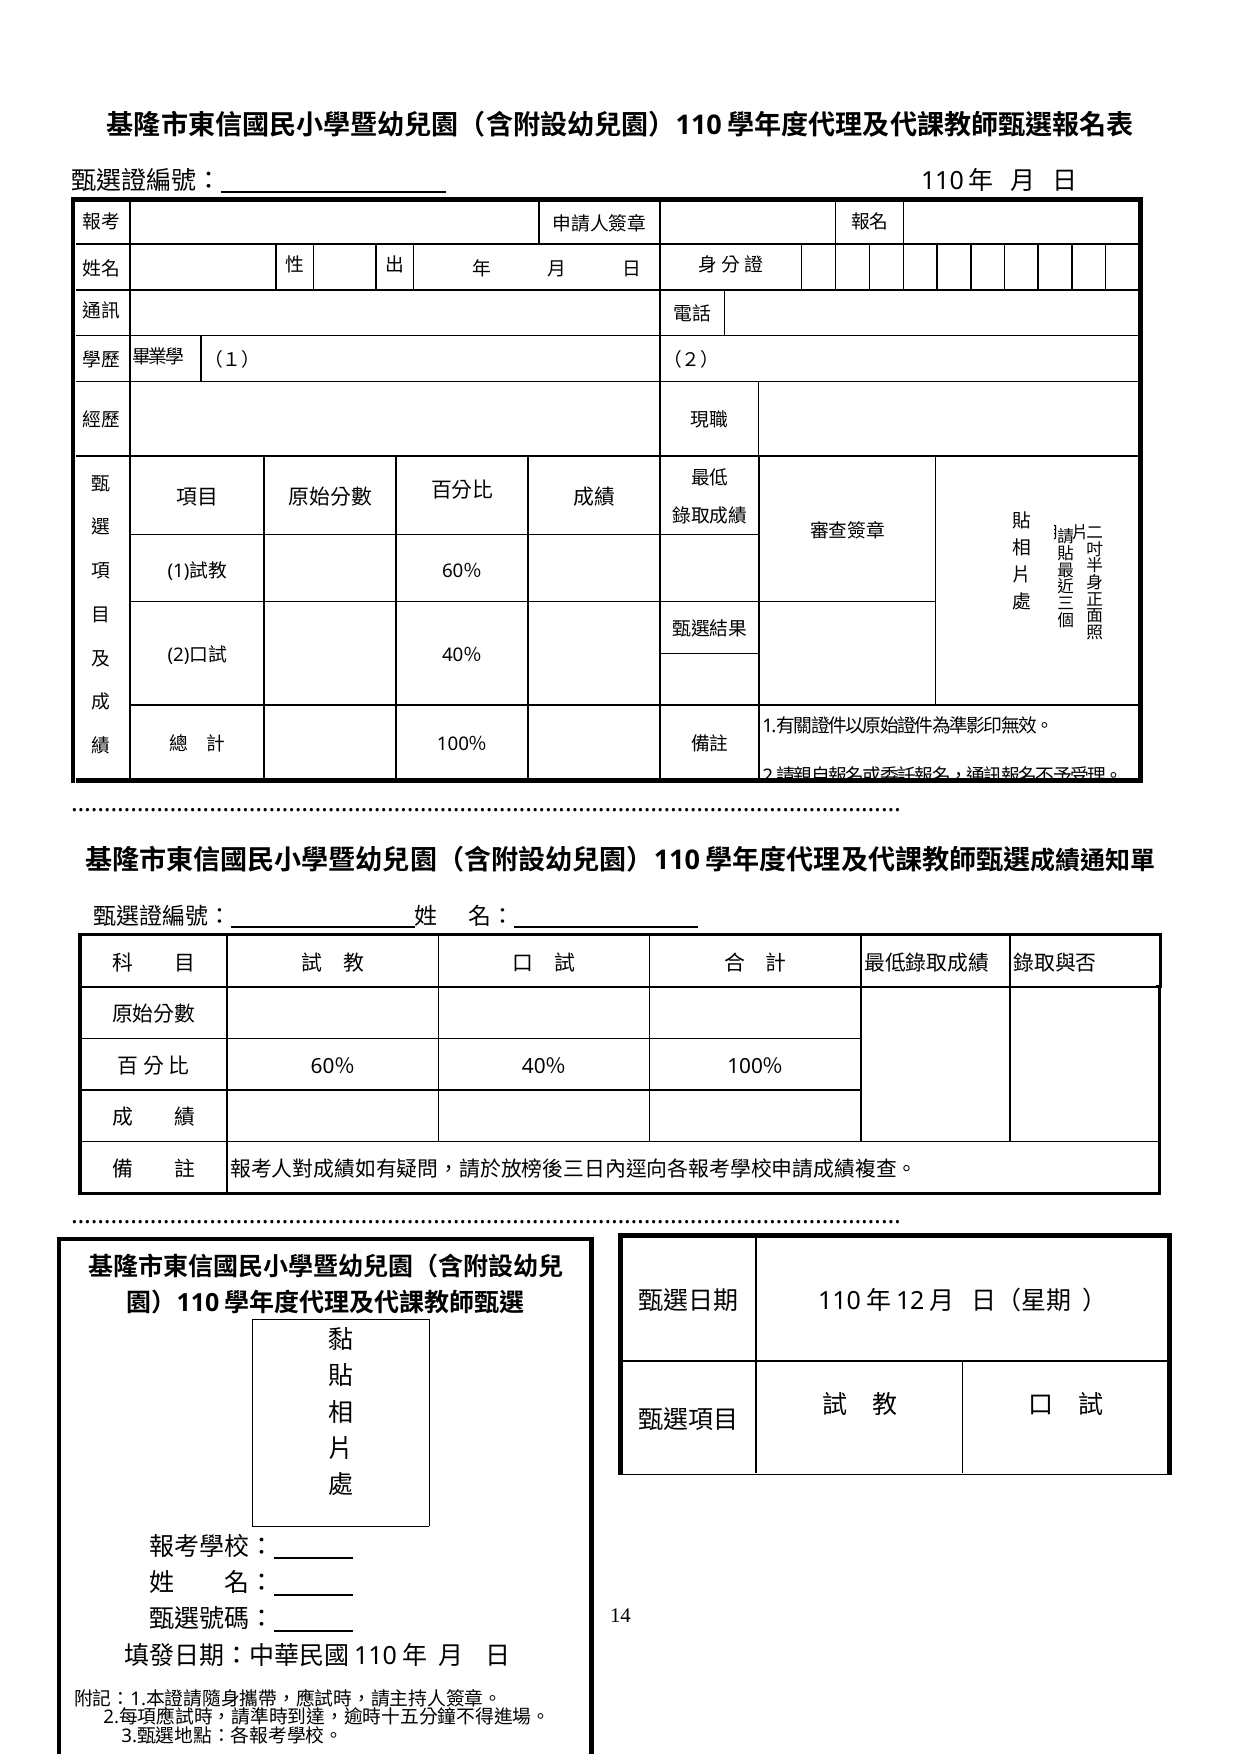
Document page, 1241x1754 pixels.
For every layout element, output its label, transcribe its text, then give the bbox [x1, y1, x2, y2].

table_header 口 試 [439, 936, 649, 986]
table_cell 百分比 [397, 457, 527, 534]
table_cell 姓名 [75, 244, 129, 289]
table_cell 出生 [377, 245, 413, 289]
table_cell [228, 1091, 438, 1141]
table_cell [661, 535, 758, 601]
table_header 報名 類別 [836, 202, 903, 243]
table_cell [936, 457, 1138, 704]
table_cell [1106, 245, 1138, 289]
table_cell [265, 706, 395, 778]
text 基隆市東信國民小學暨幼兒園（含附設幼兒園）110學年度代理及代課教師甄選報名表 [71, 85, 1169, 160]
table_cell (1)試教 [131, 535, 263, 601]
table_cell [836, 245, 869, 289]
table_header 申請人簽章 [540, 202, 659, 243]
text ……………………………………………………………………………………………………………… [71, 783, 1169, 820]
table_cell 電話 [661, 291, 724, 335]
table_cell 60％ [397, 535, 527, 601]
table_cell [1005, 245, 1037, 289]
table_cell 學歷 [75, 336, 129, 381]
table_cell 甄選結果 [661, 602, 758, 652]
table_cell [265, 602, 395, 704]
table_cell 通訊住址 [75, 290, 129, 335]
table_cell [131, 291, 659, 335]
table_cell [1011, 988, 1158, 1141]
table_header [661, 202, 835, 243]
table_header 錄取與否 [1011, 936, 1159, 986]
table_cell [802, 245, 835, 289]
table_cell 口 試 [963, 1362, 1167, 1473]
table_cell 甄 選 項 目 及 成 績 [75, 456, 129, 778]
table_cell [759, 382, 1138, 455]
text ……………………………………………………………………………………………………………… [71, 1195, 1169, 1233]
table_header 110年12月 日（星期 ） [757, 1238, 1167, 1360]
table_cell 報考人對成績如有疑問，請於放榜後三日內逕向各報考學校申請成績複查。 [228, 1142, 1158, 1192]
table_cell （１） [202, 336, 659, 381]
table_cell [265, 535, 395, 601]
table_cell 項目 [131, 457, 263, 534]
table_cell [972, 245, 1004, 289]
table_cell 最低 錄取成績 [661, 457, 758, 534]
table_cell 備註 [661, 706, 758, 778]
table_header [904, 202, 1138, 243]
table_cell [938, 245, 970, 289]
table_cell [529, 602, 659, 704]
table_header 甄選日期 [623, 1238, 755, 1360]
table_cell 審查簽章 [760, 457, 935, 601]
table_cell 100％ [650, 1039, 860, 1089]
table_cell [1073, 245, 1105, 289]
table_header 試 教 [228, 936, 438, 986]
table_cell [439, 988, 649, 1038]
table_cell (2)口試 [131, 602, 263, 704]
table_cell [904, 245, 936, 289]
table_header [131, 202, 538, 243]
table_cell （２） [661, 336, 1138, 381]
table_cell 1.有關證件以原始證件為準影印無效。 2.請親自報名或委託報名，通訊報名不予受理。. [760, 706, 1138, 778]
table_cell 百 分 比 [82, 1039, 226, 1089]
table_cell [314, 245, 375, 289]
table_cell 甄選項目 [623, 1362, 755, 1473]
table_cell 原始分數 [82, 988, 226, 1038]
table_cell 身 分 證 統一編號 [661, 245, 801, 289]
table_cell [131, 245, 275, 289]
table_cell 年 月 日 [414, 245, 659, 289]
text 甄選證編號： 110年 月 日 [71, 160, 1169, 197]
table_cell 40％ [397, 602, 527, 704]
table_cell 原始分數 [265, 457, 395, 534]
table_cell [760, 602, 935, 704]
table_cell [870, 245, 903, 289]
table_cell 畢業學校 [131, 336, 200, 381]
table_cell 100％ [397, 706, 527, 778]
table_cell [529, 535, 659, 601]
table_cell [862, 988, 1009, 1141]
table_cell 性別 [277, 245, 313, 289]
table_header 報考學校 [75, 202, 129, 243]
table_cell 經歷 [75, 382, 129, 455]
table_cell [725, 291, 1138, 335]
table_cell [529, 706, 659, 778]
table_cell 備 註 [82, 1142, 226, 1192]
text 基隆市東信國民小學暨幼兒園（含附設幼兒園）110學年度代理及代課教師甄選成績通知單 [71, 820, 1169, 895]
table_cell [439, 1091, 649, 1141]
text 甄選證編號： 姓 名： [71, 895, 1169, 933]
table_header 科 目 [82, 936, 226, 986]
table_cell 總 計 [131, 706, 263, 778]
table_cell 60％ [228, 1039, 438, 1089]
table_cell 成績 [529, 457, 659, 534]
table_cell [131, 382, 659, 455]
table_cell [661, 654, 758, 704]
table_cell [228, 988, 438, 1038]
table_cell 現職 [661, 382, 758, 455]
table_header 最低錄取成績 [862, 936, 1009, 986]
table_cell 40％ [439, 1039, 649, 1089]
table_cell [650, 988, 860, 1038]
table_cell [650, 1091, 860, 1141]
table_cell 試 教 [757, 1362, 962, 1473]
table_cell [1039, 245, 1071, 289]
table_header 合 計 [650, 936, 860, 986]
table_cell 成 績 [82, 1091, 226, 1141]
